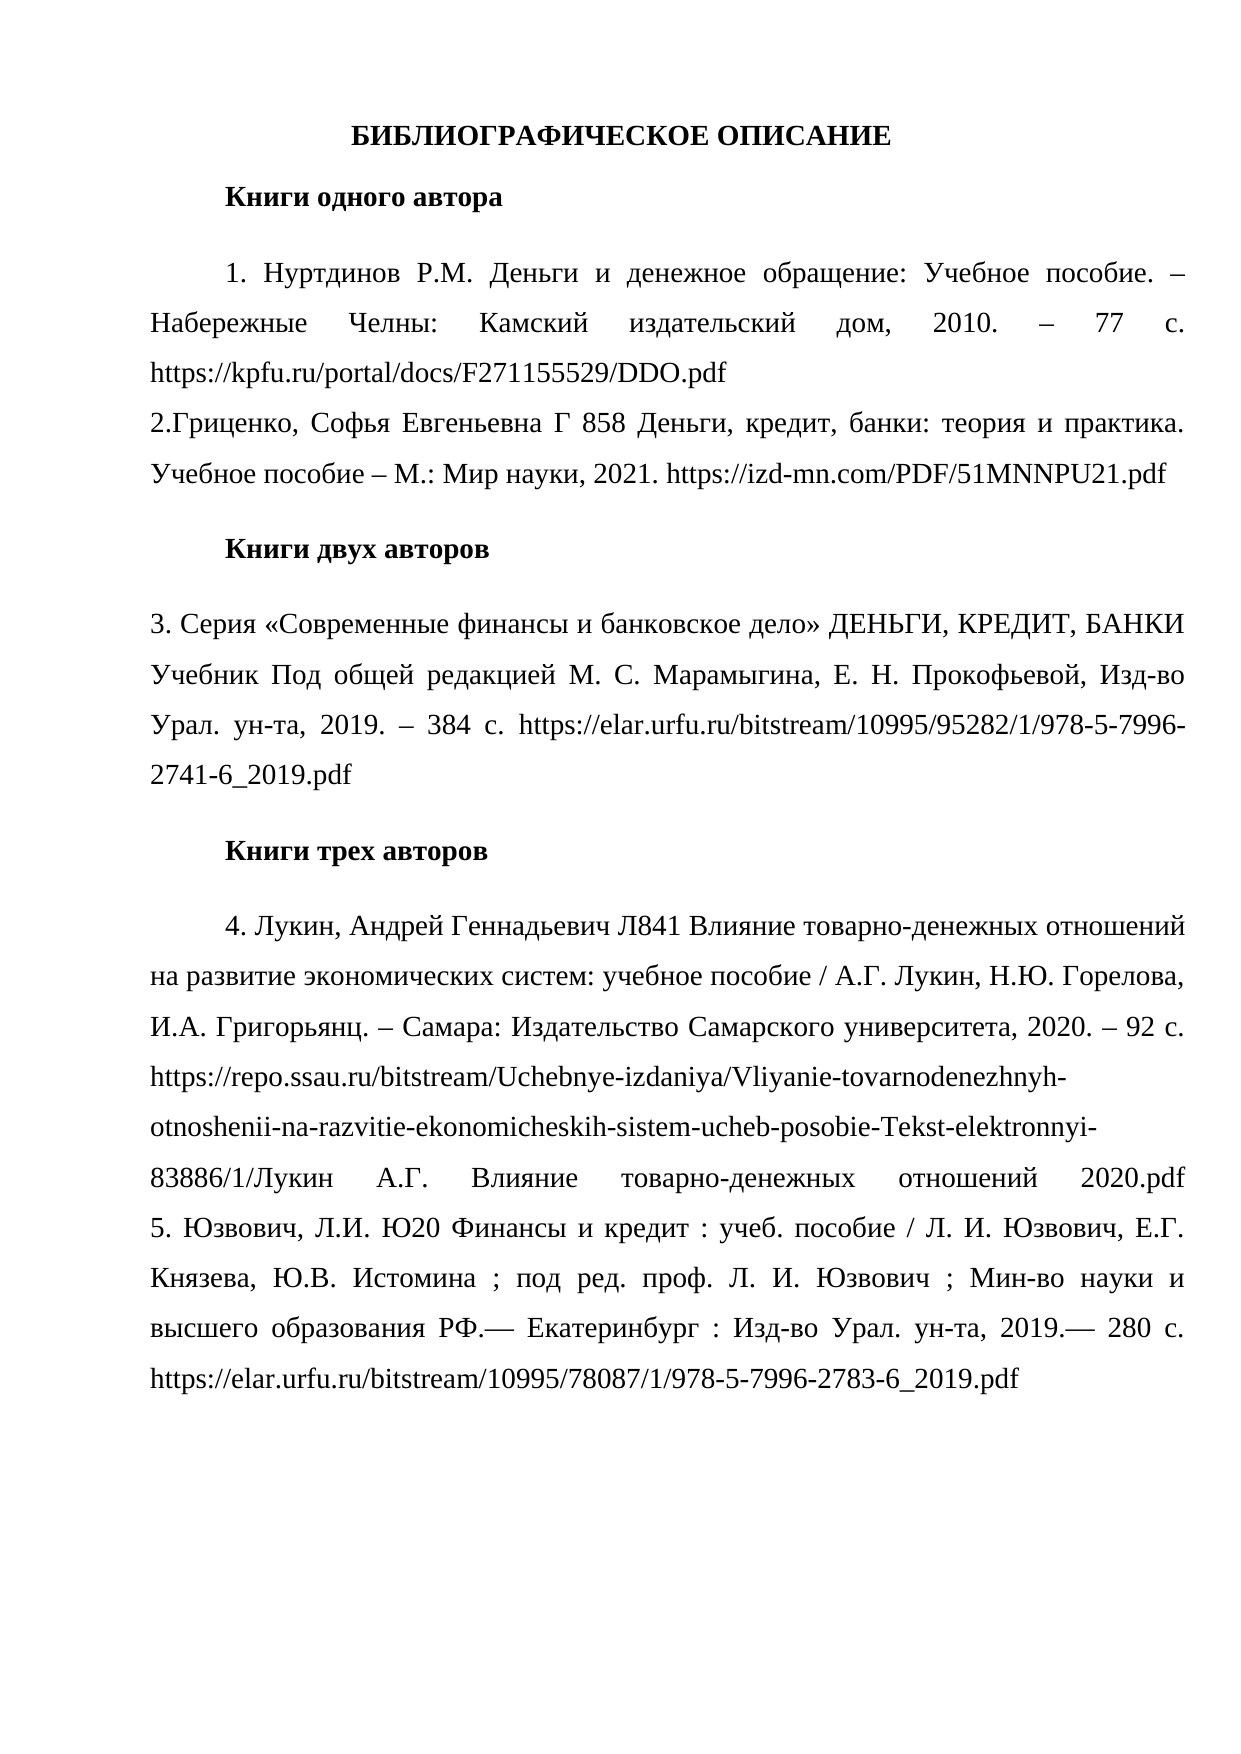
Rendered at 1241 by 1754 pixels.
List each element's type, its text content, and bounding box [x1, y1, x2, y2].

text БИБЛИОГРАФИЧЕСКОЕ ОПИСАНИЕ [150, 118, 1093, 152]
text 3. Серия «Современные финансы и банковское дело» ДЕНЬГИ, КРЕДИТ, БАНКИ Учебник Под общей редакцией М. С. Марамыгина, Е. Н. Прокофьевой, Изд-во Урал. ун-та, 2019. – 384 с. https://elar.urfu.ru/bitstream/10995/95282/1/978-5-7996-2741-6_2019.pdf [150, 607, 1186, 791]
text Книги трех авторов [150, 833, 1186, 866]
text Книги одного автора [150, 179, 1186, 213]
text 4. Лукин, Андрей Геннадьевич Л841 Влияние товарно-денежных отношений на развитие экономических систем: учебное пособие / А.Г. Лукин, Н.Ю. Горелова, И.А. Григорьянц. – Самара: Издательство Самарского университета, 2020. – 92 с. https://repo.ssau.ru/bitstream/Uchebnye-izdaniya/Vliyanie-tovarnodenezhnyh-otnoshenii-na-razvitie-ekonomicheskih-sistem-ucheb-posobie-Tekst-elektronnyi-83886/1/Лукин А.Г. Влияние товарно-денежных отношений 2020.pdf 5. Юзвович, Л.И. Ю20 Финансы и кредит : учеб. пособие / Л. И. Юзвович, Е.Г. Князева, Ю.В. Истомина ; под ред. проф. Л. И. Юзвович ; Мин-во науки и высшего образования РФ.— Екатеринбург : Изд-во Урал. ун-та, 2019.— 280 с. https://elar.urfu.ru/bitstream/10995/78087/1/978-5-7996-2783-6_2019.pdf [150, 908, 1186, 1394]
text Книги двух авторов [150, 531, 1186, 565]
text 1. Нуртдинов Р.М. Деньги и денежное обращение: Учебное пособие. – Набережные Челны: Камский издательский дом, 2010. – 77 с. https://kpfu.ru/portal/docs/F271155529/DDO.pdf 2.Гриценко, Софья Евгеньевна Г 858 Деньги, кредит, банки: теория и практика. Учебное пособие – М.: Мир науки, 2021. https://izd-mn.com/PDF/51MNNPU21.pdf [150, 255, 1186, 489]
